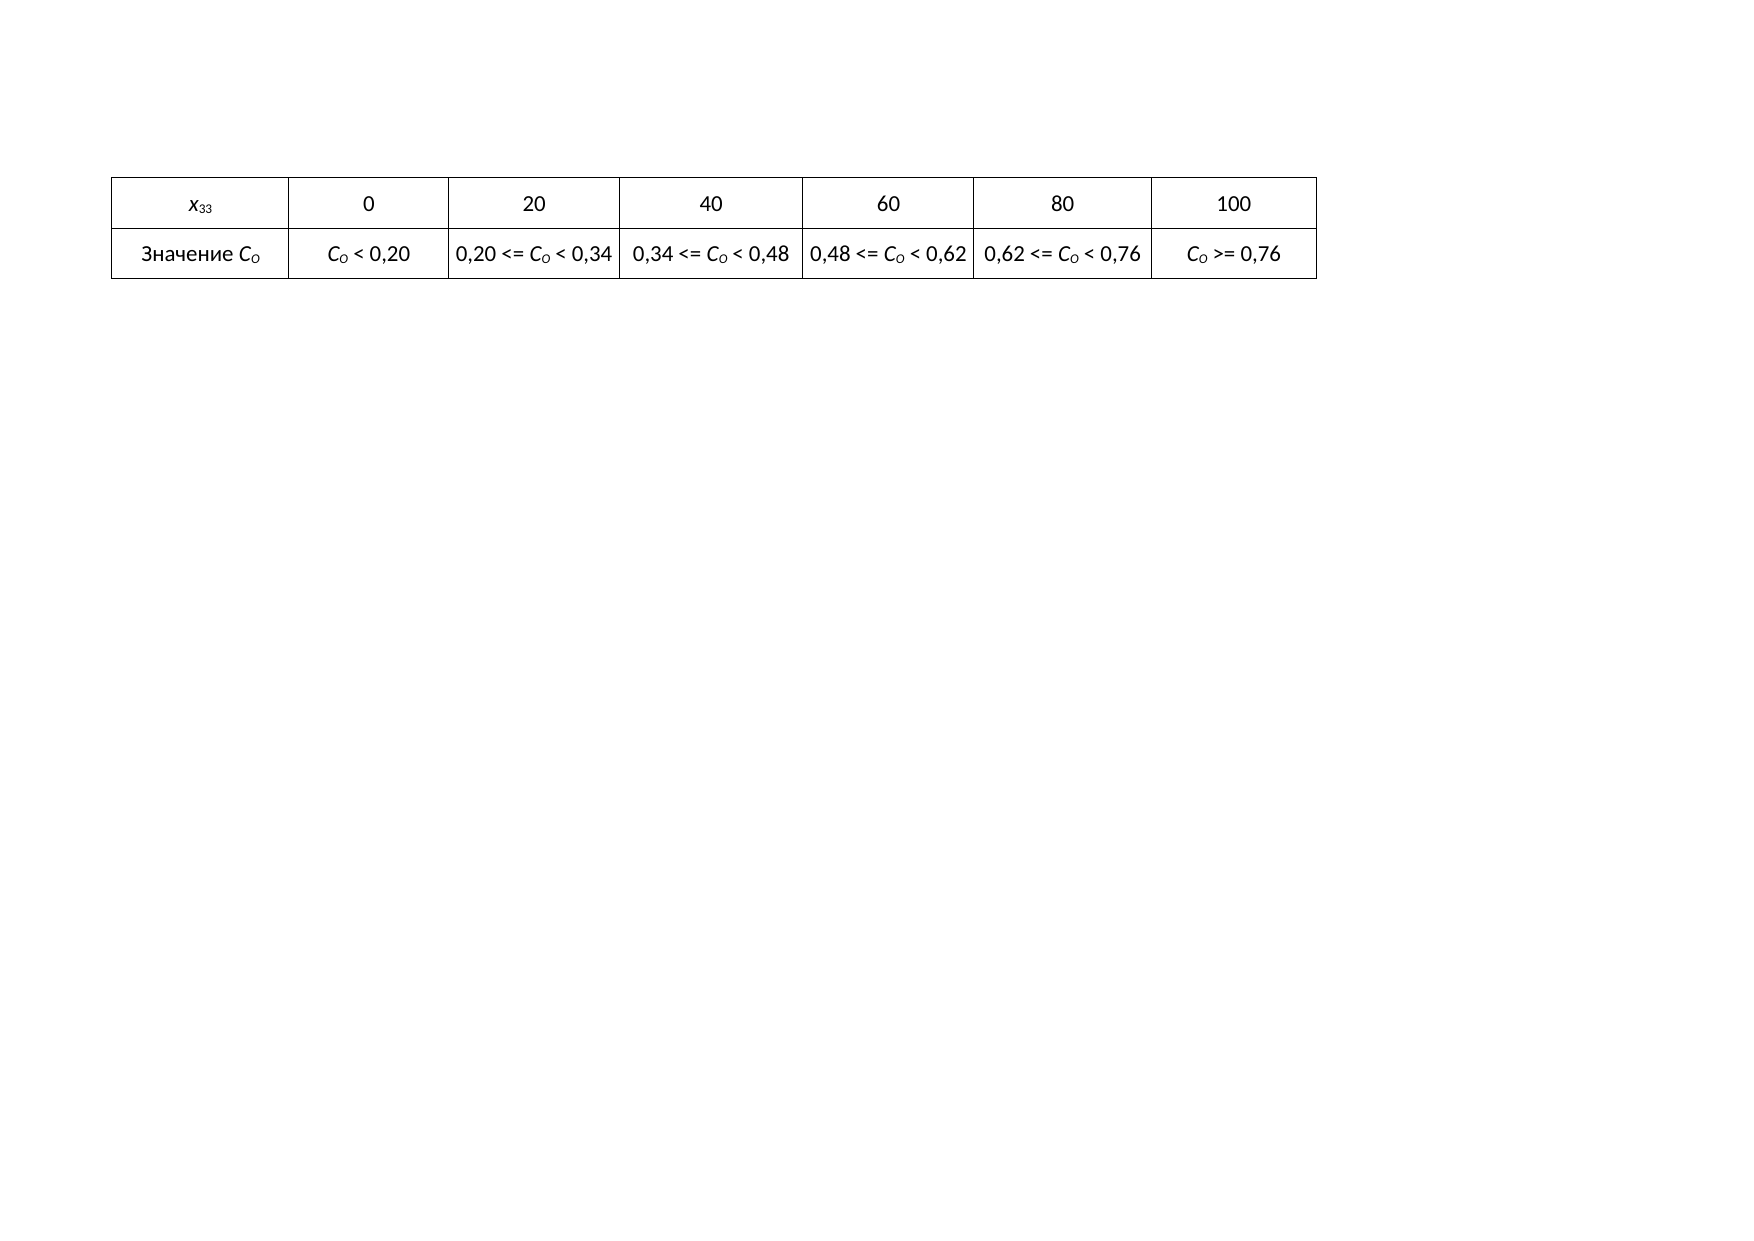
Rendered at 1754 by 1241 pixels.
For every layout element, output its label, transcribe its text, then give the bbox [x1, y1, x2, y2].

table_cell 0,34 <= CO < 0,48 [620, 229, 802, 278]
table_cell 0,48 <= CO < 0,62 [803, 229, 973, 278]
table_cell 0,20 <= CO < 0,34 [449, 229, 619, 278]
table_header 60 [803, 178, 973, 227]
table_header 0 [289, 178, 448, 227]
table_cell Значение CO [112, 229, 288, 278]
table_cell CO < 0,20 [289, 229, 448, 278]
table_cell 0,62 <= CO < 0,76 [974, 229, 1151, 278]
table_header x33 [112, 178, 288, 227]
table_header 20 [449, 178, 619, 227]
table_header 80 [974, 178, 1151, 227]
table_header 100 [1152, 178, 1316, 227]
table_cell CO >= 0,76 [1152, 229, 1316, 278]
table_header 40 [620, 178, 802, 227]
